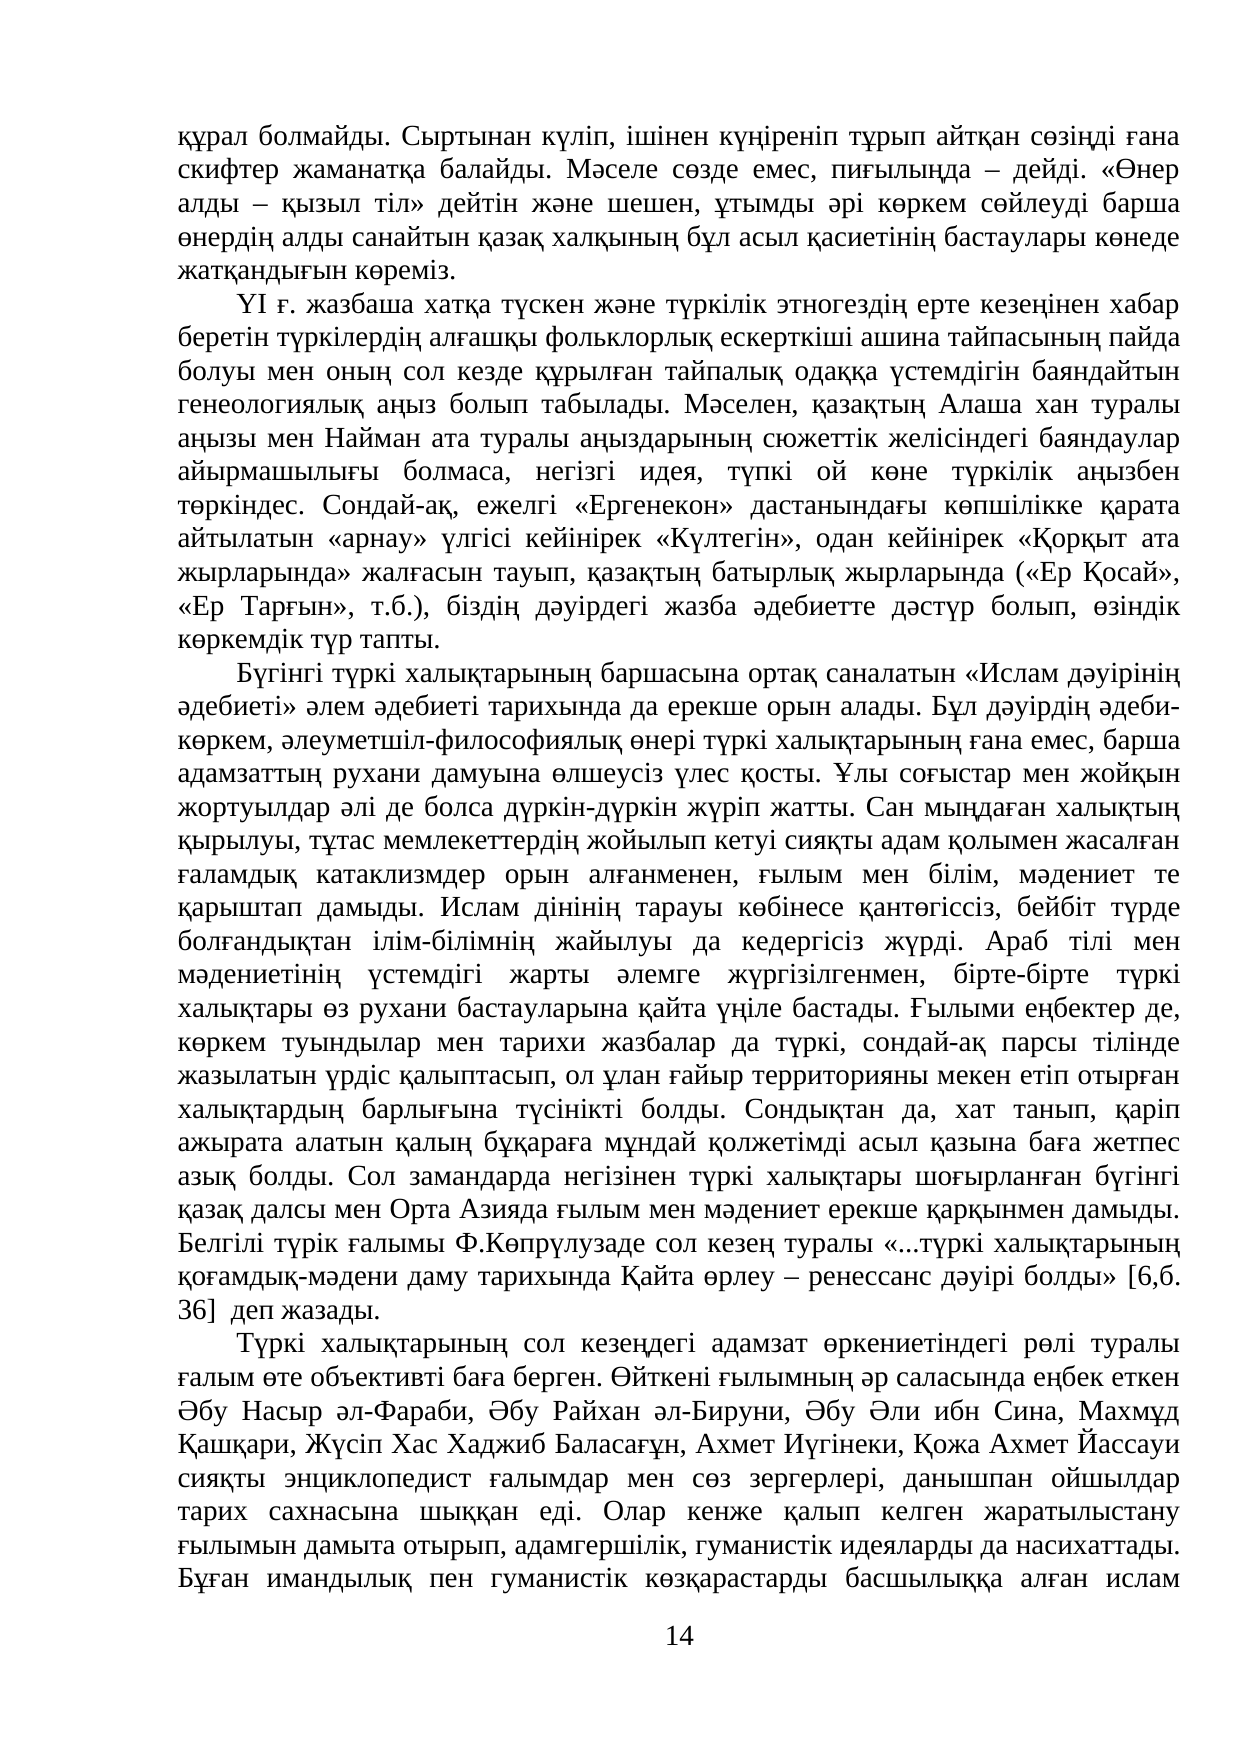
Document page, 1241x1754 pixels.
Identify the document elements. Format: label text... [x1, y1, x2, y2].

text ҮІ ғ. жазбаша хатқа түскен және түркілік этногездің ерте кезеңінен хабар беретін түркілердің алғашқы фольклорлық ескерткіші ашина тайпасының пайда болуы мен оның сол кезде құрылған тайпалық одаққа үстемдігін баяндайтын генеологиялық аңыз болып табылады. Мәселен, қазақтың Алаша хан туралы аңызы мен Найман ата туралы аңыздарының сюжеттік желісіндегі баяндаулар айырмашылығы болмаса, негізгі идея, түпкі ой көне түркілік аңызбен төркіндес. Сондай-ақ, ежелгі «Ергенекон» дастанындағы көпшілікке қарата айтылатын «арнау» үлгісі кейінірек «Күлтегін», одан кейінірек «Қорқыт ата жырларында» жалғасын тауып, қазақтың батырлық жырларында («Ер Қосай», «Ер Тарғын», т.б.), біздің дәуірдегі жазба әдебиетте дәстүр болып, өзіндік көркемдік түр тапты. [177, 286, 1181, 655]
text Бүгінгі түркі халықтарының баршасына ортақ саналатын «Ислам дәуірінің әдебиеті» әлем әдебиеті тарихында да ерекше орын алады. Бұл дәуірдің әдеби-көркем, әлеуметшіл-философиялық өнері түркі халықтарының ғана емес, барша адамзаттың рухани дамуына өлшеусіз үлес қосты. Ұлы соғыстар мен жойқын жортуылдар әлі де болса дүркін-дүркін жүріп жатты. Сан мыңдаған халықтың қырылуы, тұтас мемлекеттердің жойылып кетуі сияқты адам қолымен жасалған ғаламдық катаклизмдер орын алғанменен, ғылым мен білім, мәдениет те қарыштап дамыды. Ислам дінінің тарауы көбінесе қантөгіссіз, бейбіт түрде болғандықтан ілім-білімнің жайылуы да кедергісіз жүрді. Араб тілі мен мәдениетінің үстемдігі жарты әлемге жүргізілгенмен, бірте-бірте түркі халықтары өз рухани бастауларына қайта үңіле бастады. Ғылыми еңбектер де, көркем туындылар мен тарихи жазбалар да түркі, сондай-ақ парсы тілінде жазылатын үрдіс қалыптасып, ол ұлан ғайыр территорияны мекен етіп отырған халықтардың барлығына түсінікті болды. Сондықтан да, хат танып, қаріп ажырата алатын қалың бұқараға мұндай қолжетімді асыл қазына баға жетпес азық болды. Сол замандарда негізінен түркі халықтары шоғырланған бүгінгі қазақ далсы мен Орта Азияда ғылым мен мәдениет ерекше қарқынмен дамыды. Белгілі түрік ғалымы Ф.Көпрүлузаде сол кезең туралы «...түркі халықтарының қоғамдық-мәдени даму тарихында Қайта өрлеу – ренессанс дәуірі болды» [6,б. 36] деп жазады. [177, 655, 1181, 1326]
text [177, 118, 1181, 286]
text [177, 1326, 1181, 1594]
